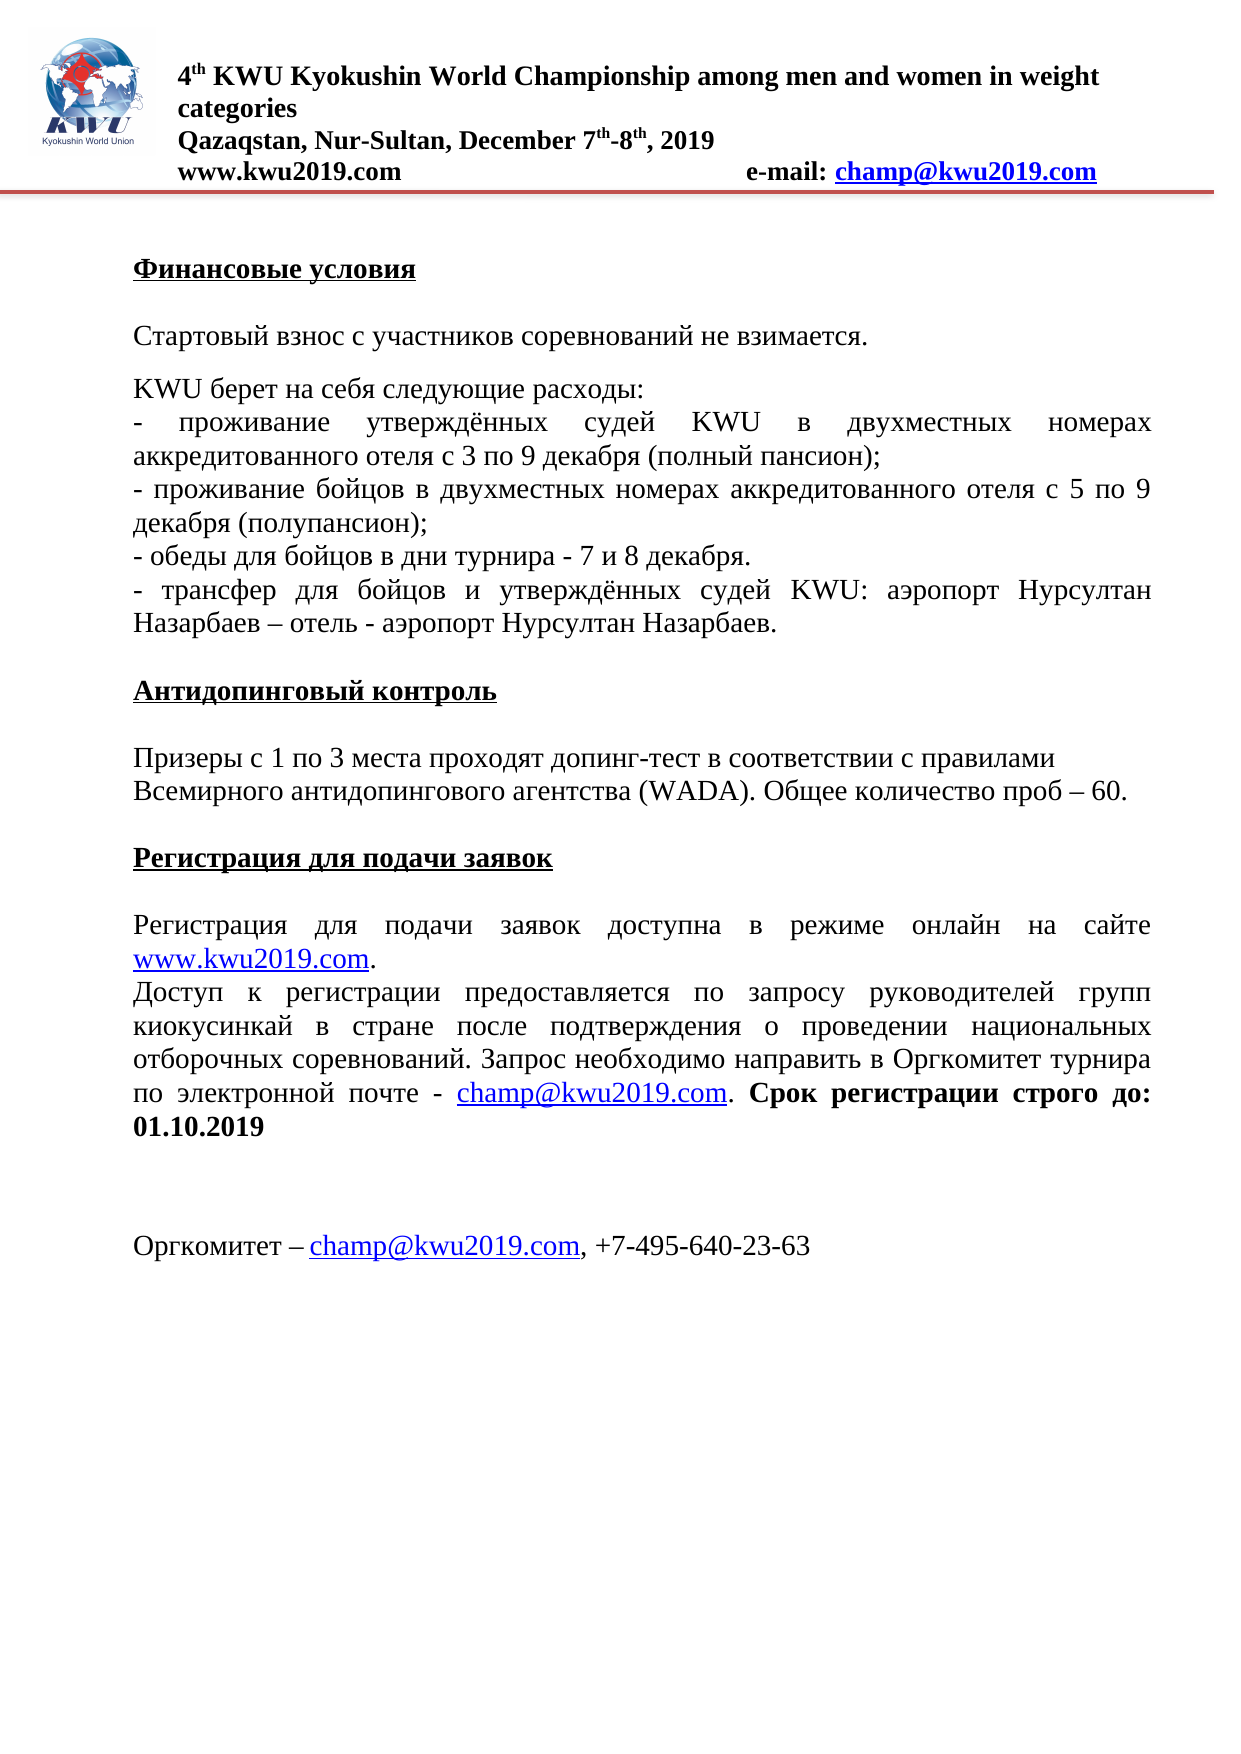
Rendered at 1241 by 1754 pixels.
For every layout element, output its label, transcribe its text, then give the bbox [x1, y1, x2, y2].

text Финансовые условия [133, 251, 1152, 284]
text Призеры с 1 по 3 места проходят допинг-тест в соответствии с правилами Всемирного антидопингового агентства (WADA). Общее количество проб – 60. [133, 740, 1152, 807]
text KWU берет на себя следующие расходы: [133, 371, 1152, 404]
text - обеды для бойцов в дни турнира - 7 и 8 декабря. [133, 538, 1152, 572]
text Антидопинговый контроль [133, 673, 1152, 706]
text - проживание бойцов в двухместных номерах аккредитованного отеля с 5 по 9 декабря (полупансион); [133, 471, 1152, 538]
text Доступ к регистрации предоставляется по запросу руководителей групп киокусинкай в стране после подтверждения о проведении национальных отборочных соревнований. Запрос необходимо направить в Оргкомитет турнира по электронной почте - champ@kwu2019.com. Срок регистрации строго до: 01.10.2019 [133, 974, 1152, 1142]
text Оргкомитет – champ@kwu2019.com, +7-495-640-23-63 [133, 1228, 1152, 1262]
text - проживание утверждённых судей KWU в двухместных номерах аккредитованного отеля с 3 по 9 декабря (полный пансион); [133, 404, 1152, 471]
text Регистрация для подачи заявок [133, 840, 1152, 874]
text Стартовый взнос с участников соревнований не взимается. [133, 318, 1152, 351]
text - трансфер для бойцов и утверждённых судей KWU: аэропорт Нурсултан Назарбаев – отель - аэропорт Нурсултан Назарбаев. [133, 572, 1152, 639]
picture [27, 27, 156, 156]
text Регистрация для подачи заявок доступна в режиме онлайн на сайте www.kwu2019.com. [133, 907, 1152, 974]
